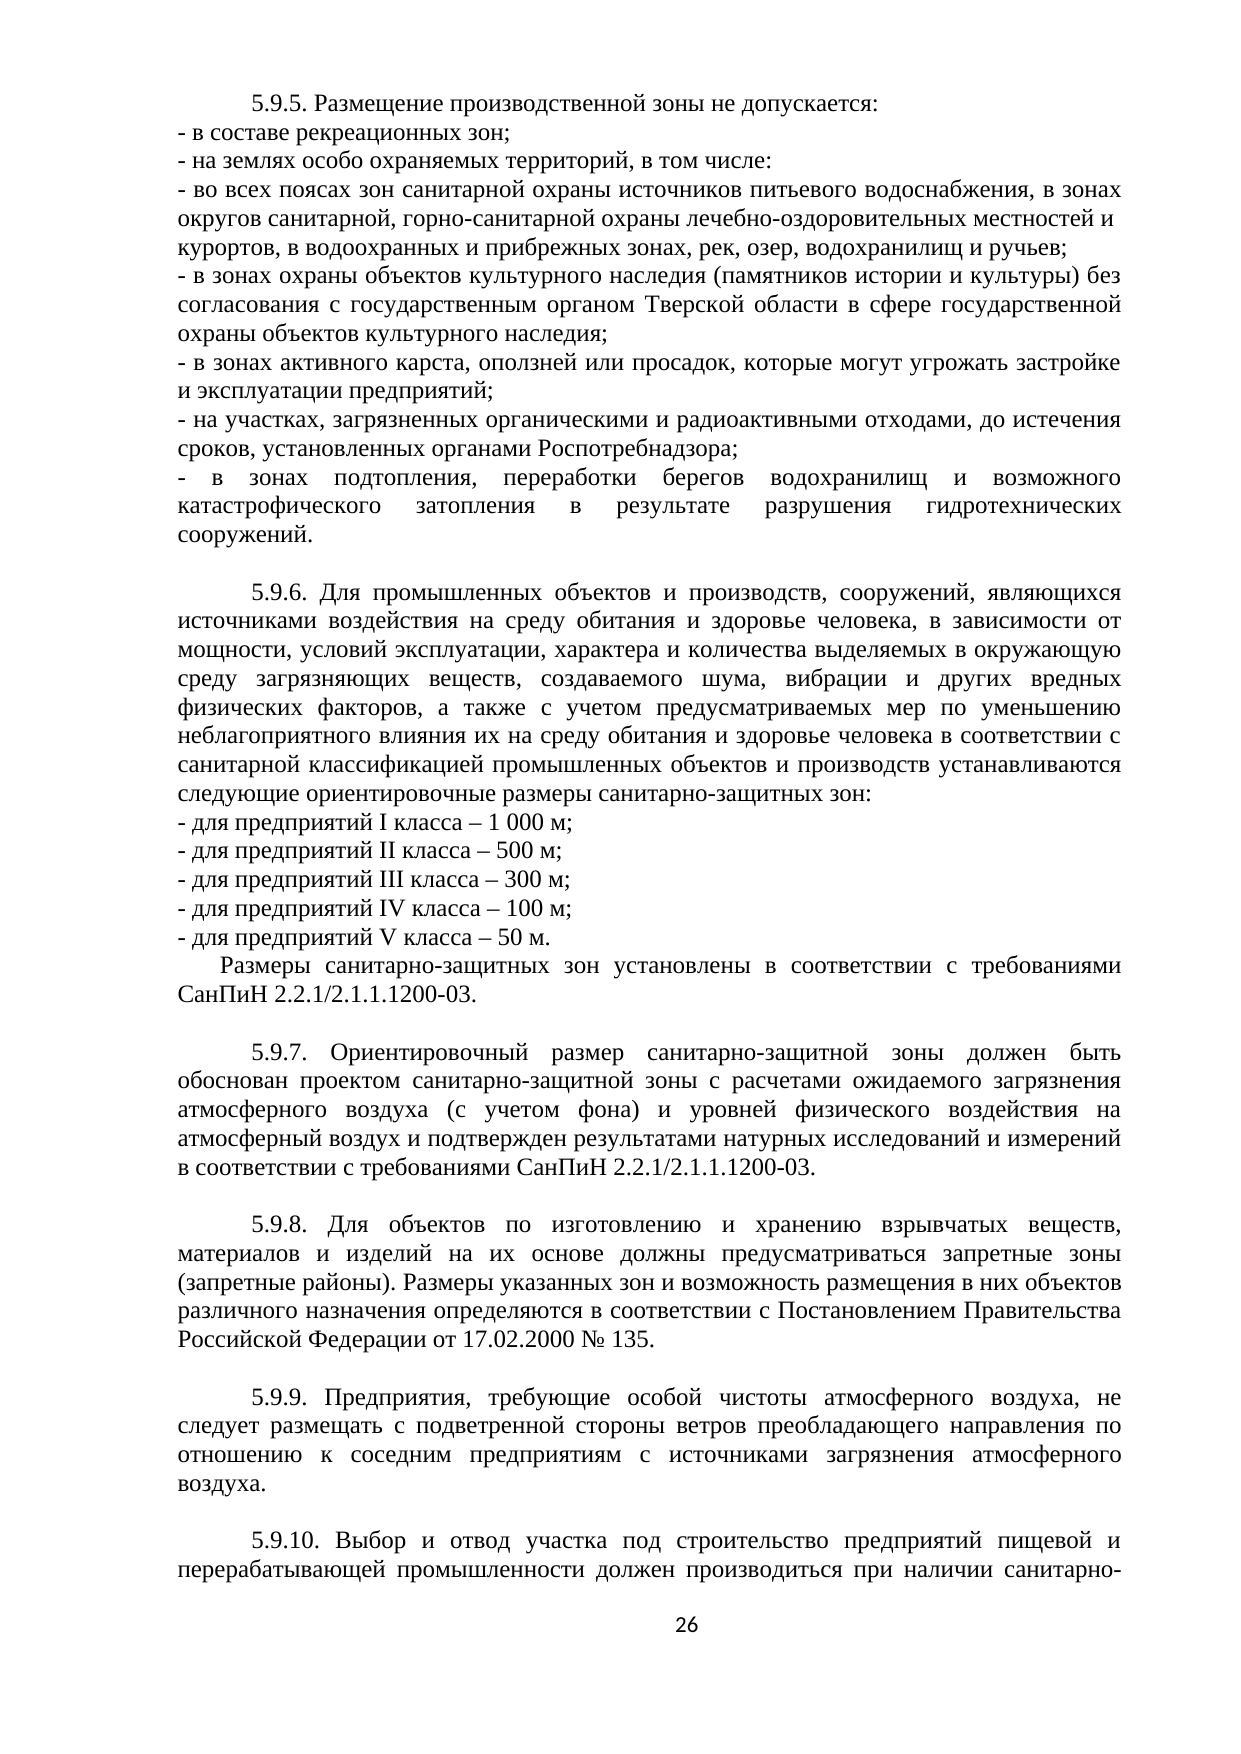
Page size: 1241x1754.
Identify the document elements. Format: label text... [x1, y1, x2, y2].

text - для предприятий V класса – 50 м. [177, 922, 1122, 950]
text - в зонах активного карста, оползней или просадок, которые могут угрожать застройке и эксплуатации предприятий; [177, 347, 1122, 404]
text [177, 1525, 1122, 1583]
text - для предприятий IV класса – 100 м; [177, 893, 1122, 922]
text - на участках, загрязненных органическими и радиоактивными отходами, до истечения сроков, установленных органами Роспотребнадзора; [177, 404, 1122, 462]
text - в зонах охраны объектов культурного наследия (памятников истории и культуры) без согласования с государственным органом Тверской области в сфере государственной охраны объектов культурного наследия; [177, 260, 1122, 347]
text - во всех поясах зон санитарной охраны источников питьевого водоснабжения, в зонах округов санитарной, горно-санитарной охраны лечебно-оздоровительных местностей и [177, 174, 1122, 232]
text 5.9.7. Ориентировочный размер санитарно-защитной зоны должен быть обоснован проектом санитарно-защитной зоны с расчетами ожидаемого загрязнения атмосферного воздуха (с учетом фона) и уровней физического воздействия на атмосферный воздух и подтвержден результатами натурных исследований и измерений в соответствии с требованиями СанПиН 2.2.1/2.1.1.1200-03. [177, 1037, 1122, 1180]
text - в составе рекреационных зон; [177, 117, 1122, 145]
text курортов, в водоохранных и прибрежных зонах, рек, озер, водохранилищ и ручьев; [177, 232, 1122, 260]
text - для предприятий II класса – 500 м; [177, 835, 1122, 864]
text - на землях особо охраняемых территорий, в том числе: [177, 145, 1122, 174]
text - для предприятий I класса – 1 000 м; [177, 807, 1122, 835]
text - в зонах подтопления, переработки берегов водохранилищ и возможного катастрофического затопления в результате разрушения гидротехнических сооружений. [177, 462, 1122, 548]
text 5.9.9. Предприятия, требующие особой чистоты атмосферного воздуха, не следует размещать с подветренной стороны ветров преобладающего направления по отношению к соседним предприятиям с источниками загрязнения атмосферного воздуха. [177, 1382, 1122, 1497]
text 5.9.8. Для объектов по изготовлению и хранению взрывчатых веществ, материалов и изделий на их основе должны предусматриваться запретные зоны (запретные районы). Размеры указанных зон и возможность размещения в них объектов различного назначения определяются в соответствии с Постановлением Правительства Российской Федерации от 17.02.2000 № 135. [177, 1209, 1122, 1353]
text 5.9.6. Для промышленных объектов и производств, сооружений, являющихся источниками воздействия на среду обитания и здоровье человека, в зависимости от мощности, условий эксплуатации, характера и количества выделяемых в окружающую среду загрязняющих веществ, создаваемого шума, вибрации и других вредных физических факторов, а также с учетом предусматриваемых мер по уменьшению неблагоприятного влияния их на среду обитания и здоровье человека в соответствии с санитарной классификацией промышленных объектов и производств устанавливаются следующие ориентировочные размеры санитарно-защитных зон: [177, 577, 1122, 807]
text Размеры санитарно-защитных зон установлены в соответствии с требованиями СанПиН 2.2.1/2.1.1.1200-03. [177, 950, 1122, 1008]
text 5.9.5. Размещение производственной зоны не допускается: [177, 88, 1122, 117]
text - для предприятий III класса – 300 м; [177, 864, 1122, 893]
